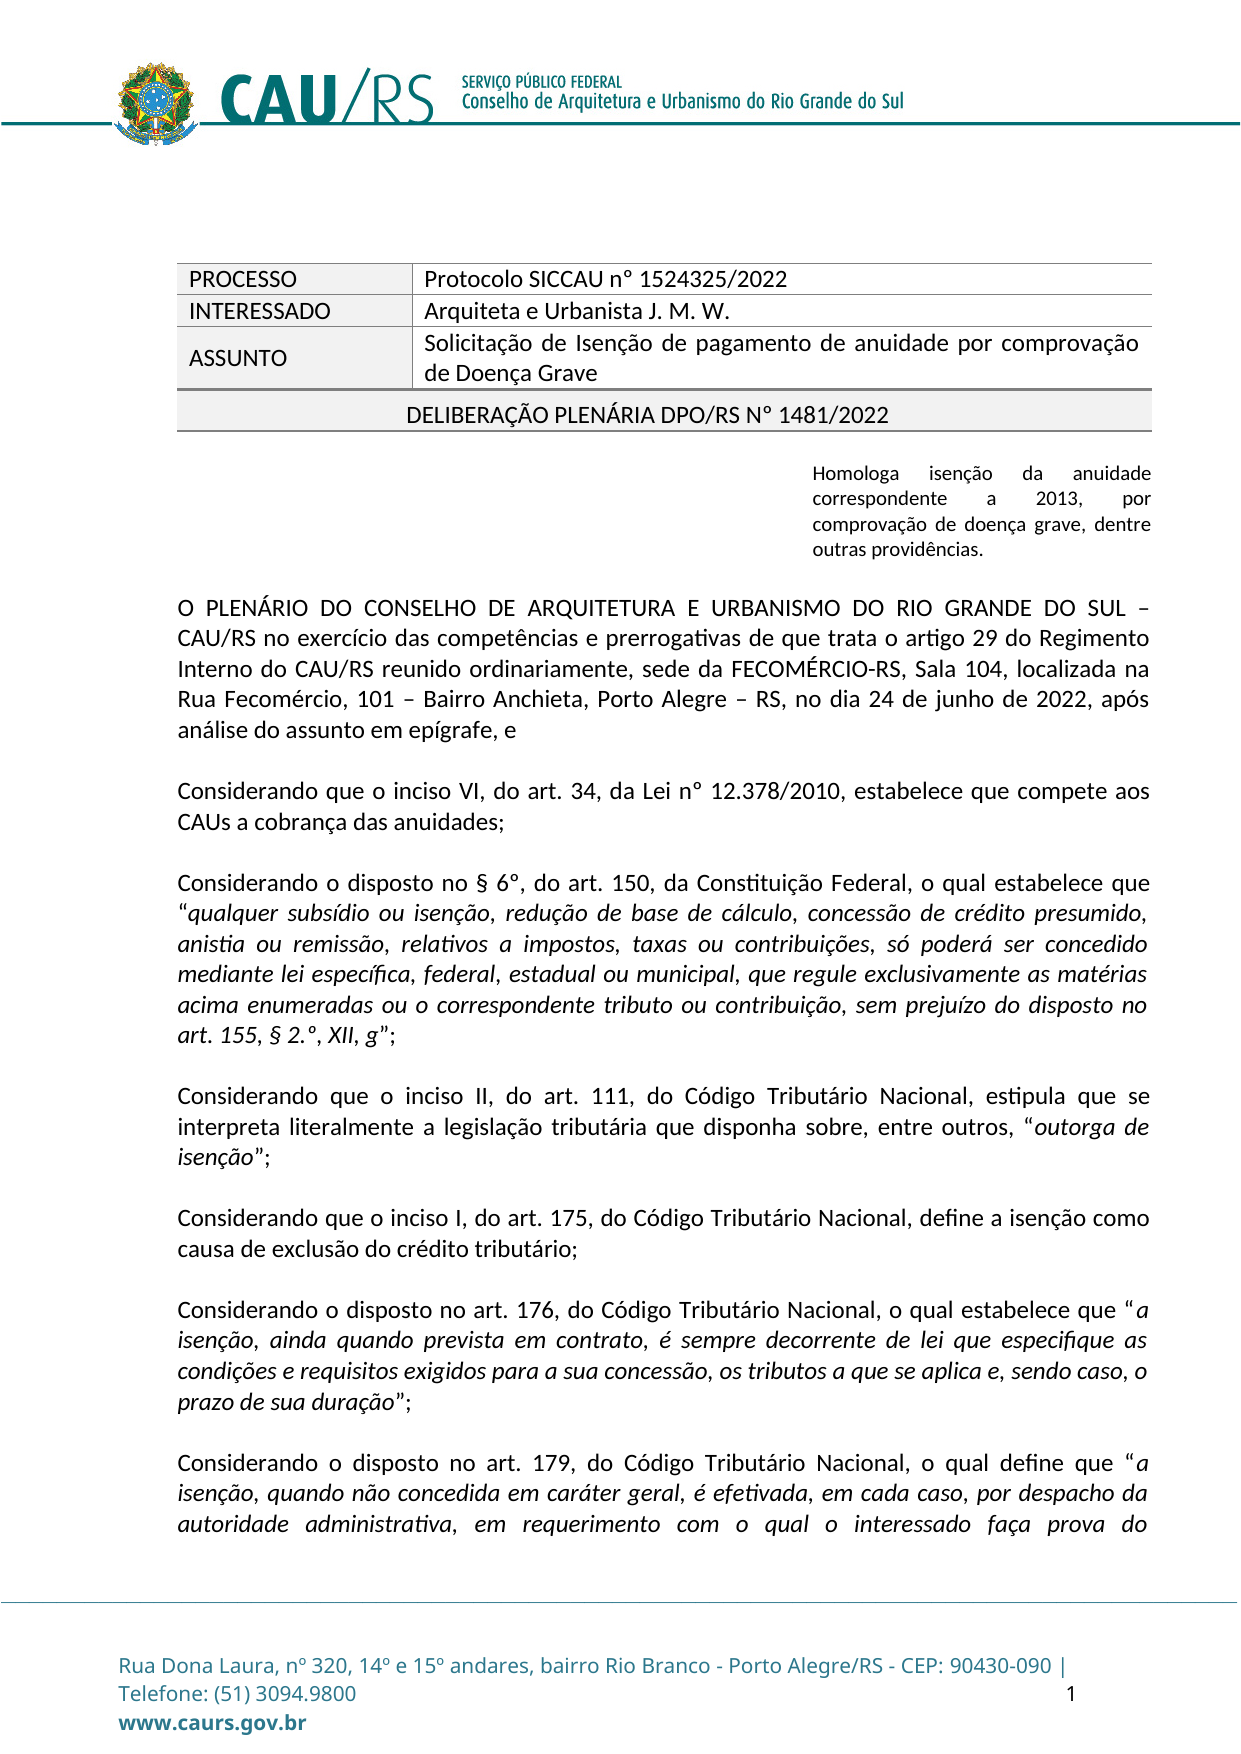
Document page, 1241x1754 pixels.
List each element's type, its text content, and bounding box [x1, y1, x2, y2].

table_header Protocolo SICCAU nº 1524325/2022 [413, 264, 1152, 294]
text Considerando o disposto no art. 176, do Código Tributário Nacional, o qual estabelece que “a isenção, ainda quando prevista em contrato, é sempre decorrente de lei que especifique as condições e requisitos exigidos para a sua concessão, os tributos a que se aplica e, sendo caso, o prazo de sua duração”; [177, 1294, 1152, 1416]
text DELIBERAÇÃO PLENÁRIA DPO/RS Nº 1481/2022 [177, 391, 1152, 430]
table_cell Solicitação de Isenção de pagamento de anuidade por comprovação de Doença Grave [413, 327, 1152, 388]
table_cell Arquiteta e Urbanista J. M. W. [413, 295, 1152, 326]
picture [1, 0, 1241, 156]
table_cell ASSUNTO [177, 327, 412, 388]
text Considerando que o inciso VI, do art. 34, da Lei nº 12.378/2010, estabelece que compete aos CAUs a cobrança das anuidades; [177, 775, 1152, 836]
table_header PROCESSO [177, 264, 412, 294]
text Homologa isenção da anuidade correspondente a 2013, por comprovação de doença grave, dentre outras providências. [812, 460, 1152, 562]
table_cell INTERESSADO [177, 295, 412, 326]
text Considerando que o inciso II, do art. 111, do Código Tributário Nacional, estipula que se interpreta literalmente a legislação tributária que disponha sobre, entre outros, “outorga de isenção”; [177, 1080, 1152, 1172]
text Considerando o disposto no § 6º, do art. 150, da Constituição Federal, o qual estabelece que “qualquer subsídio ou isenção, redução de base de cálculo, concessão de crédito presumido, anistia ou remissão, relativos a impostos, taxas ou contribuições, só poderá ser concedido mediante lei específica, federal, estadual ou municipal, que regule exclusivamente as matérias acima enumeradas ou o correspondente tributo ou contribuição, sem prejuízo do disposto no art. 155, § 2.º, XII, g”; [177, 867, 1152, 1050]
text Considerando que o inciso I, do art. 175, do Código Tributário Nacional, define a isenção como causa de exclusão do crédito tributário; [177, 1202, 1152, 1263]
text O PLENÁRIO DO CONSELHO DE ARQUITETURA E URBANISMO DO RIO GRANDE DO SUL – CAU/RS no exercício das competências e prerrogativas de que trata o artigo 29 do Regimento Interno do CAU/RS reunido ordinariamente, sede da FECOMÉRCIO-RS, Sala 104, localizada na Rua Fecomércio, 101 – Bairro Anchieta, Porto Alegre – RS, no dia 24 de junho de 2022, após análise do assunto em epígrafe, e [177, 592, 1152, 745]
